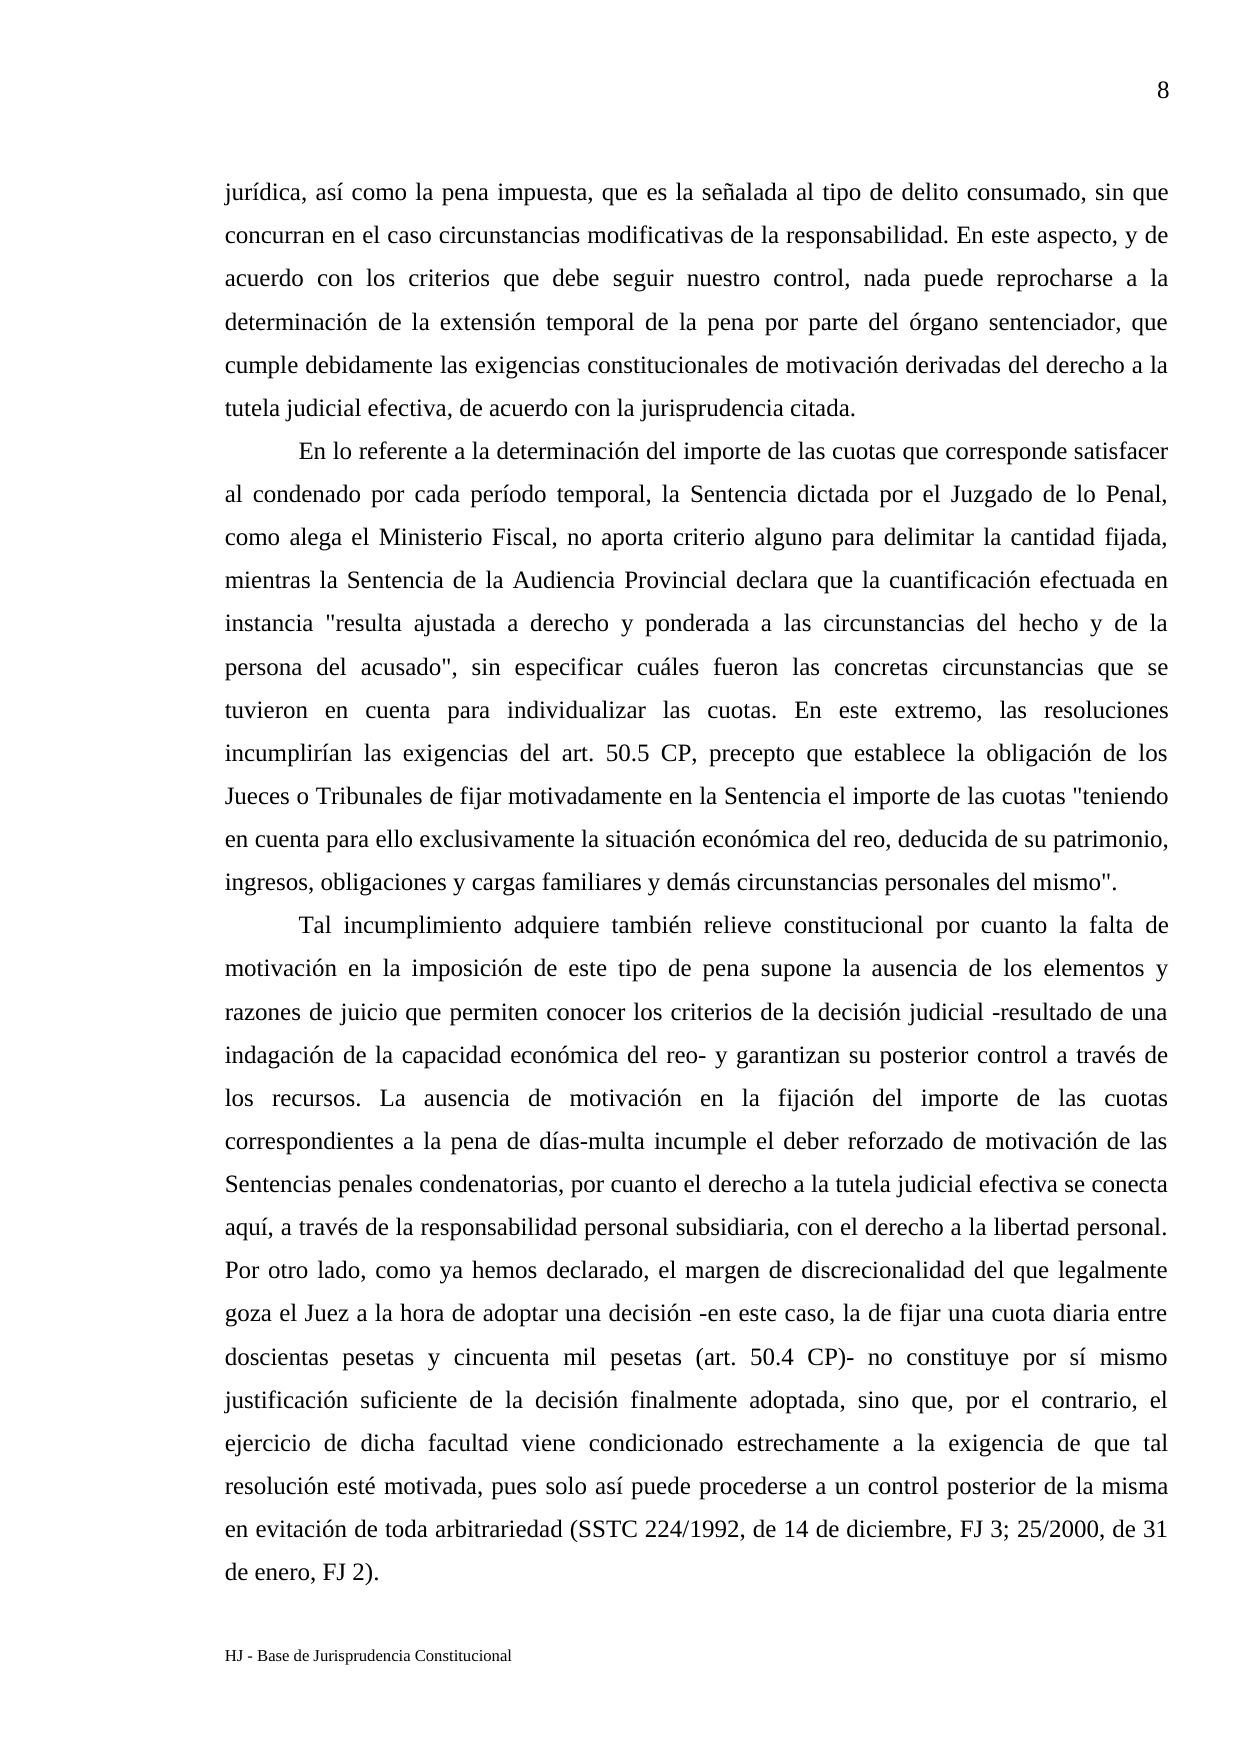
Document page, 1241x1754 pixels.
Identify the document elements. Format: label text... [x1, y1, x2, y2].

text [224, 177, 1169, 422]
text Tal incumplimiento adquiere también relieve constitucional por cuanto la falta de motivación en la imposición de este tipo de pena supone la ausencia de los elementos y razones de juicio que permiten conocer los criterios de la decisión judicial -resultado de una indagación de la capacidad económica del reo- y garantizan su posterior control a través de los recursos. La ausencia de motivación en la fijación del importe de las cuotas correspondientes a la pena de días-multa incumple el deber reforzado de motivación de las Sentencias penales condenatorias, por cuanto el derecho a la tutela judicial efectiva se conecta aquí, a través de la responsabilidad personal subsidiaria, con el derecho a la libertad personal. Por otro lado, como ya hemos declarado, el margen de discrecionalidad del que legalmente goza el Juez a la hora de adoptar una decisión -en este caso, la de fijar una cuota diaria entre doscientas pesetas y cincuenta mil pesetas (art. 50.4 CP)- no constituye por sí mismo justificación suficiente de la decisión finalmente adoptada, sino que, por el contrario, el ejercicio de dicha facultad viene condicionado estrechamente a la exigencia de que tal resolución esté motivada, pues solo así puede procederse a un control posterior de la misma en evitación de toda arbitrariedad (SSTC 224/1992, de 14 de diciembre, FJ 3; 25/2000, de 31 de enero, FJ 2). [224, 910, 1169, 1586]
text En lo referente a la determinación del importe de las cuotas que corresponde satisfacer al condenado por cada período temporal, la Sentencia dictada por el Juzgado de lo Penal, como alega el Ministerio Fiscal, no aporta criterio alguno para delimitar la cantidad fijada, mientras la Sentencia de la Audiencia Provincial declara que la cuantificación efectuada en instancia "resulta ajustada a derecho y ponderada a las circunstancias del hecho y de la persona del acusado", sin especificar cuáles fueron las concretas circunstancias que se tuvieron en cuenta para individualizar las cuotas. En este extremo, las resoluciones incumplirían las exigencias del art. 50.5 CP, precepto que establece la obligación de los Jueces o Tribunales de fijar motivadamente en la Sentencia el importe de las cuotas "teniendo en cuenta para ello exclusivamente la situación económica del reo, deducida de su patrimonio, ingresos, obligaciones y cargas familiares y demás circunstancias personales del mismo". [224, 436, 1169, 896]
